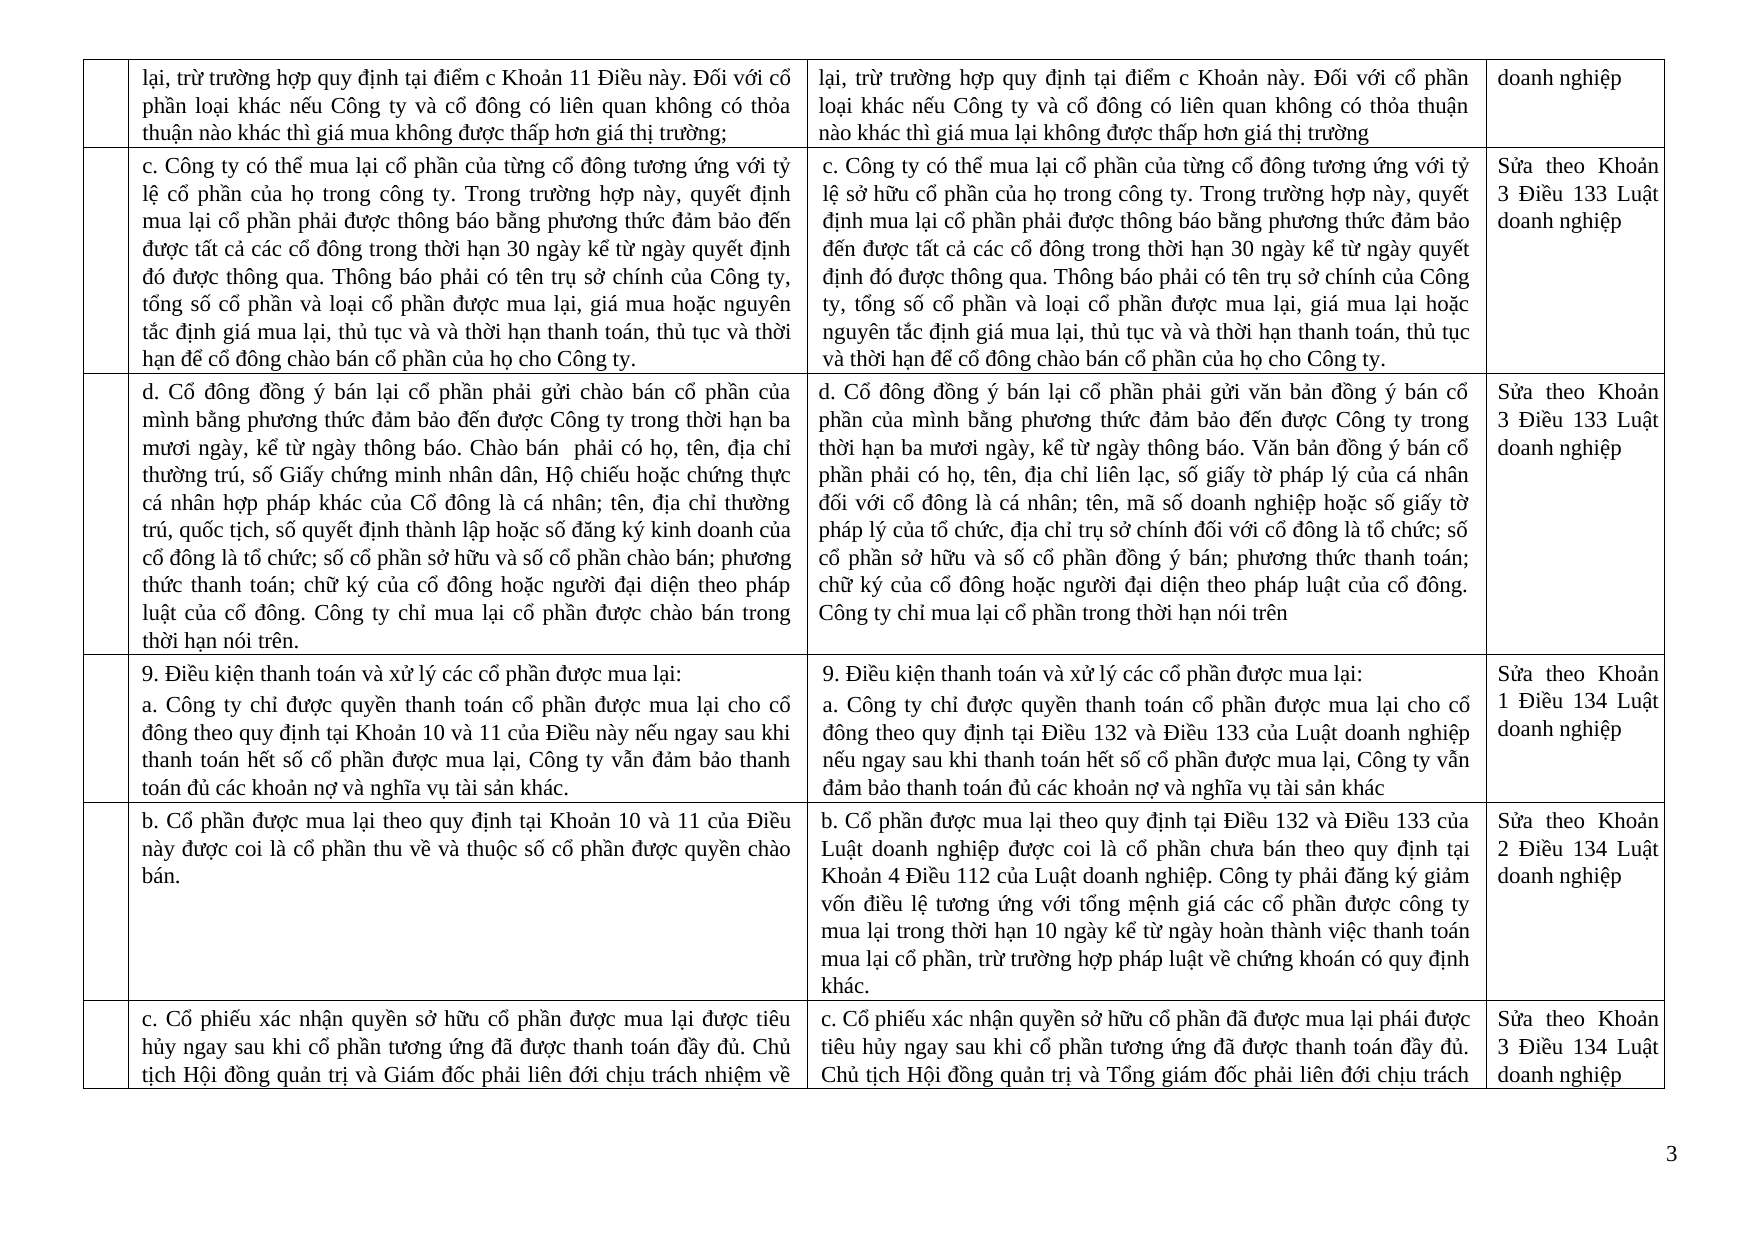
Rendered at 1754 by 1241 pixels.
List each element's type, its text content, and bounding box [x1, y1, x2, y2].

table_cell [84, 655, 128, 802]
table_cell c. Công ty có thể mua lại cổ phần của từng cổ đông tương ứng với tỷ lệ cổ phần của họ trong công ty. Trong trường hợp này, quyết định mua lại cổ phần phải được thông báo bằng phương thức đảm bảo đến được tất cả các cổ đông trong thời hạn 30 ngày kể từ ngày quyết định đó được thông qua. Thông báo phải có tên trụ sở chính của Công ty, tổng số cổ phần và loại cổ phần được mua lại, giá mua hoặc nguyên tắc định giá mua lại, thủ tục và và thời hạn thanh toán, thủ tục và thời hạn để cổ đông chào bán cổ phần của họ cho Công ty. [129, 148, 807, 373]
table_cell Sửa theo Khoản 3 Điều 133 Luật doanh nghiệp [1487, 374, 1664, 654]
table_cell b. Cổ phần được mua lại theo quy định tại Khoản 10 và 11 của Điều này được coi là cổ phần thu về và thuộc số cổ phần được quyền chào bán. [129, 803, 807, 1000]
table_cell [129, 1001, 807, 1088]
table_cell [1487, 60, 1664, 147]
table_cell c. Công ty có thể mua lại cổ phần của từng cổ đông tương ứng với tỷ lệ sở hữu cổ phần của họ trong công ty. Trong trường hợp này, quyết định mua lại cổ phần phải được thông báo bằng phương thức đảm bảo đến được tất cả các cổ đông trong thời hạn 30 ngày kể từ ngày quyết định đó được thông qua. Thông báo phải có tên trụ sở chính của Công ty, tổng số cổ phần và loại cổ phần được mua lại, giá mua lại hoặc nguyên tắc định giá mua lại, thủ tục và và thời hạn thanh toán, thủ tục và thời hạn để cổ đông chào bán cổ phần của họ cho Công ty. [808, 148, 1486, 373]
table_cell d. Cổ đông đồng ý bán lại cổ phần phải gửi văn bản đồng ý bán cổ phần của mình bằng phương thức đảm bảo đến được Công ty trong thời hạn ba mươi ngày, kể từ ngày thông báo. Văn bản đồng ý bán cổ phần phải có họ, tên, địa chỉ liên lạc, số giấy tờ pháp lý của cá nhân đối với cổ đông là cá nhân; tên, mã số doanh nghiệp hoặc số giấy tờ pháp lý của tổ chức, địa chỉ trụ sở chính đối với cổ đông là tổ chức; số cổ phần sở hữu và số cổ phần đồng ý bán; phương thức thanh toán; chữ ký của cổ đông hoặc người đại diện theo pháp luật của cổ đông. Công ty chỉ mua lại cổ phần trong thời hạn nói trên [808, 374, 1486, 654]
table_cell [1487, 1001, 1664, 1088]
table_cell [84, 60, 128, 147]
table_cell Sửa theo Khoản 3 Điều 133 Luật doanh nghiệp [1487, 148, 1664, 373]
table_cell [84, 148, 128, 373]
table_cell [84, 803, 128, 1000]
table_cell d. Cổ đông đồng ý bán lại cổ phần phải gửi chào bán cổ phần của mình bằng phương thức đảm bảo đến được Công ty trong thời hạn ba mươi ngày, kể từ ngày thông báo. Chào bán phải có họ, tên, địa chỉ thường trú, số Giấy chứng minh nhân dân, Hộ chiếu hoặc chứng thực cá nhân hợp pháp khác của Cổ đông là cá nhân; tên, địa chỉ thường trú, quốc tịch, số quyết định thành lập hoặc số đăng ký kinh doanh của cổ đông là tổ chức; số cổ phần sở hữu và số cổ phần chào bán; phương thức thanh toán; chữ ký của cổ đông hoặc người đại diện theo pháp luật của cổ đông. Công ty chỉ mua lại cổ phần được chào bán trong thời hạn nói trên. [129, 374, 807, 654]
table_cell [808, 1001, 1486, 1088]
table_cell b. Cổ phần được mua lại theo quy định tại Điều 132 và Điều 133 của Luật doanh nghiệp được coi là cổ phần chưa bán theo quy định tại Khoản 4 Điều 112 của Luật doanh nghiệp. Công ty phải đăng ký giảm vốn điều lệ tương ứng với tổng mệnh giá các cổ phần được công ty mua lại trong thời hạn 10 ngày kể từ ngày hoàn thành việc thanh toán mua lại cổ phần, trừ trường hợp pháp luật về chứng khoán có quy định khác. [808, 803, 1486, 1000]
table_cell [129, 60, 807, 147]
table_cell Sửa theo Khoản 2 Điều 134 Luật doanh nghiệp [1487, 803, 1664, 1000]
table_cell [84, 374, 128, 654]
table_cell Sửa theo Khoản 1 Điều 134 Luật doanh nghiệp [1487, 655, 1664, 802]
table_cell 9. Điều kiện thanh toán và xử lý các cổ phần được mua lại: a. Công ty chỉ được quyền thanh toán cổ phần được mua lại cho cổ đông theo quy định tại Điều 132 và Điều 133 của Luật doanh nghiệp nếu ngay sau khi thanh toán hết số cổ phần được mua lại, Công ty vẫn đảm bảo thanh toán đủ các khoản nợ và nghĩa vụ tài sản khác [808, 655, 1486, 802]
table_cell 9. Điều kiện thanh toán và xử lý các cổ phần được mua lại: a. Công ty chỉ được quyền thanh toán cổ phần được mua lại cho cổ đông theo quy định tại Khoản 10 và 11 của Điều này nếu ngay sau khi thanh toán hết số cổ phần được mua lại, Công ty vẫn đảm bảo thanh toán đủ các khoản nợ và nghĩa vụ tài sản khác. [129, 655, 807, 802]
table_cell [808, 60, 1486, 147]
table_cell [84, 1001, 128, 1088]
